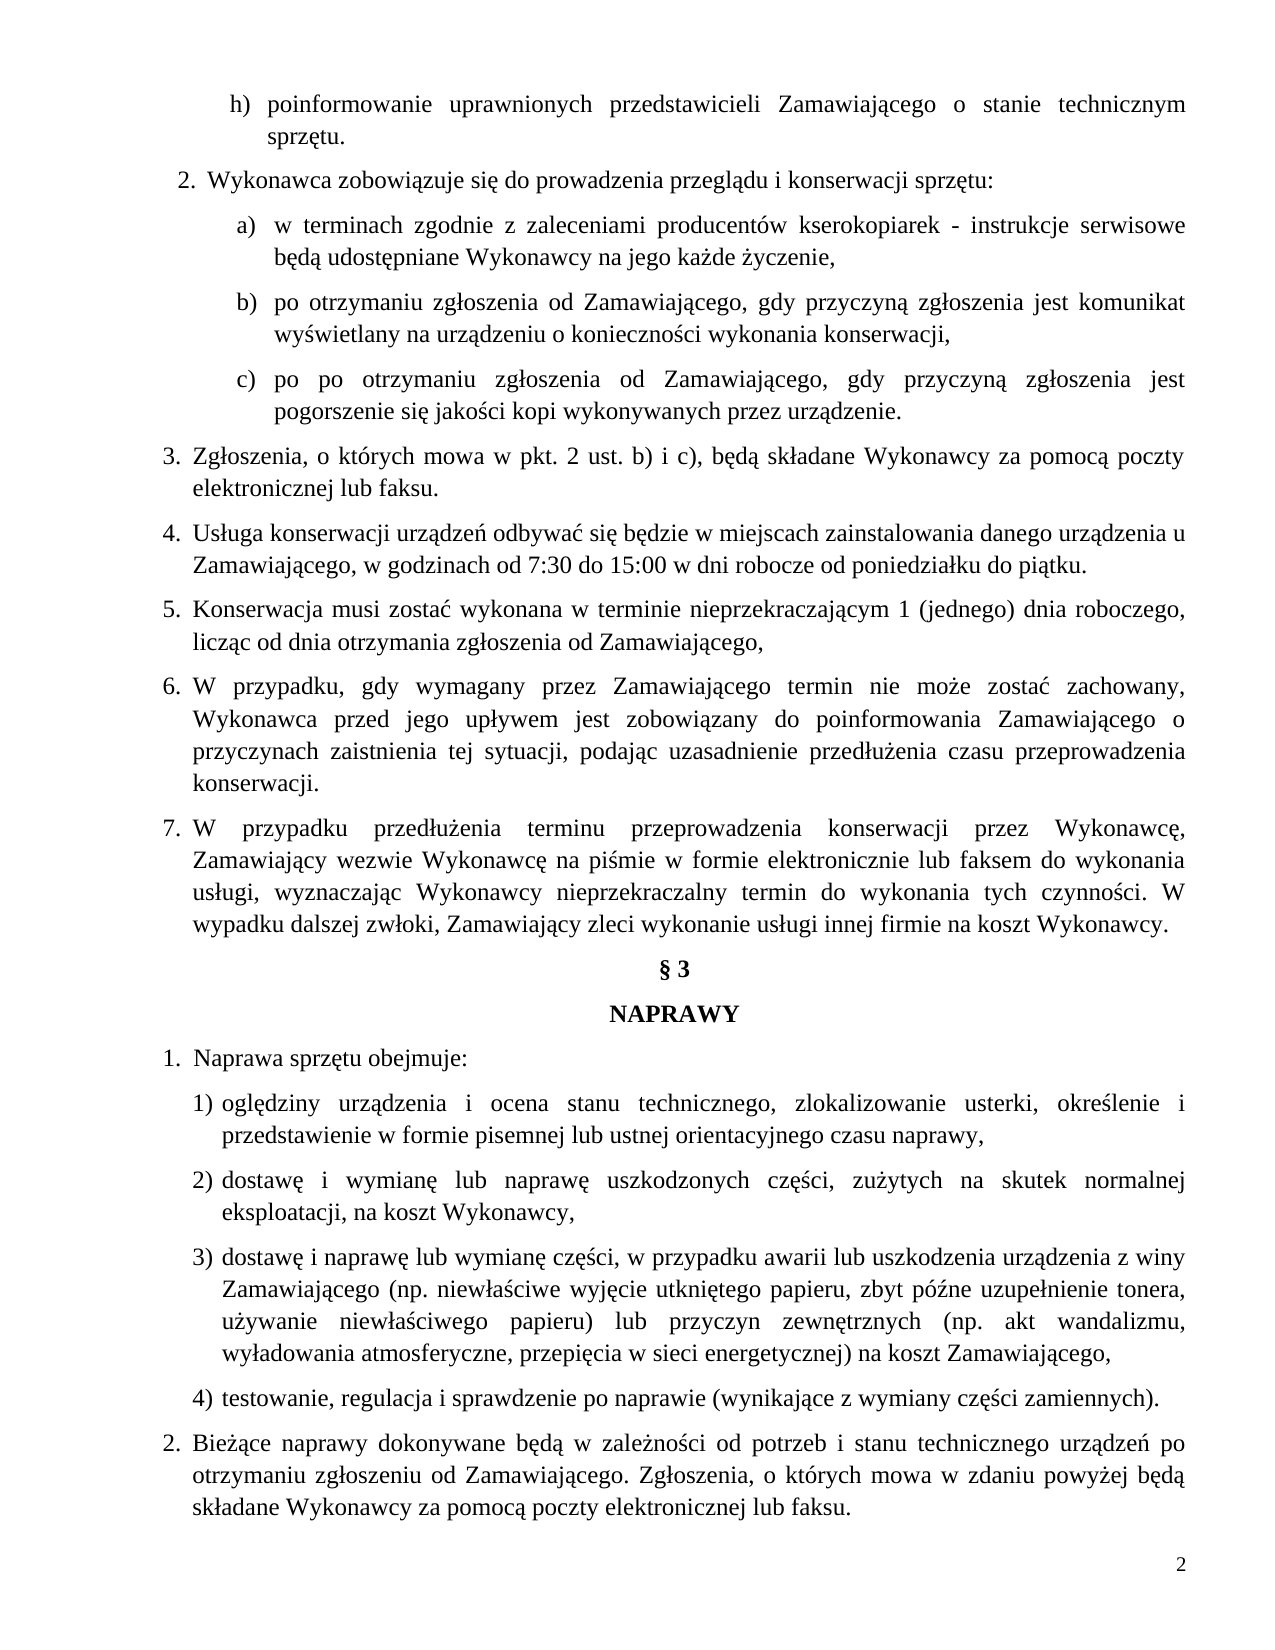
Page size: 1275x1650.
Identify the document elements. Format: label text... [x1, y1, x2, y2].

text NAPRAWY [162, 999, 1186, 1027]
list Wykonawca zobowiązuje się do prowadzenia przeglądu i konserwacji sprzętu: [177, 166, 1186, 194]
list oględziny urządzenia i ocena stanu technicznego, zlokalizowanie usterki, określenie i przedstawienie w formie pisemnej lub ustnej orientacyjnego czasu naprawy, [192, 1088, 1186, 1149]
list poinformowanie uprawnionych przedstawicieli Zamawiającego o stanie technicznym sprzętu. [229, 89, 1186, 149]
list Konserwacja musi zostać wykonana w terminie nieprzekraczającym 1 (jednego) dnia roboczego, licząc od dnia otrzymania zgłoszenia od Zamawiającego, [162, 594, 1186, 656]
list dostawę i wymianę lub naprawę uszkodzonych części, zużytych na skutek normalnej eksploatacji, na koszt Wykonawcy, [192, 1165, 1186, 1226]
list dostawę i naprawę lub wymianę części, w przypadku awarii lub uszkodzenia urządzenia z winy Zamawiającego (np. niewłaściwe wyjęcie utkniętego papieru, zbyt późne uzupełnienie tonera, używanie niewłaściwego papieru) lub przyczyn zewnętrznych (np. akt wandalizmu, wyładowania atmosferyczne, przepięcia w sieci energetycznej) na koszt Zamawiającego, [192, 1242, 1186, 1367]
list Naprawa sprzętu obejmuje: [162, 1043, 1186, 1072]
text § 3 [162, 954, 1186, 983]
list W przypadku przedłużenia terminu przeprowadzenia konserwacji przez Wykonawcę, Zamawiający wezwie Wykonawcę na piśmie w formie elektronicznie lub faksem do wykonania usługi, wyznaczając Wykonawcy nieprzekraczalny termin do wykonania tych czynności. W wypadku dalszej zwłoki, Zamawiający zleci wykonanie usługi innej firmie na koszt Wykonawcy. [162, 813, 1186, 938]
list W przypadku, gdy wymagany przez Zamawiającego termin nie może zostać zachowany, Wykonawca przed jego upływem jest zobowiązany do poinformowania Zamawiającego o przyczynach zaistnienia tej sytuacji, podając uzasadnienie przedłużenia czasu przeprowadzenia konserwacji. [162, 671, 1186, 797]
list Bieżące naprawy dokonywane będą w zależności od potrzeb i stanu technicznego urządzeń po otrzymaniu zgłoszeniu od Zamawiającego. Zgłoszenia, o których mowa w zdaniu powyżej będą składane Wykonawcy za pomocą poczty elektronicznej lub faksu. [162, 1428, 1186, 1521]
list po otrzymaniu zgłoszenia od Zamawiającego, gdy przyczyną zgłoszenia jest komunikat wyświetlany na urządzeniu o konieczności wykonania konserwacji, [236, 287, 1186, 348]
list po po otrzymaniu zgłoszenia od Zamawiającego, gdy przyczyną zgłoszenia jest pogorszenie się jakości kopi wykonywanych przez urządzenie. [236, 364, 1186, 425]
list w terminach zgodnie z zaleceniami producentów kserokopiarek - instrukcje serwisowe będą udostępniane Wykonawcy na jego każde życzenie, [236, 210, 1186, 271]
list testowanie, regulacja i sprawdzenie po naprawie (wynikające z wymiany części zamiennych). [192, 1383, 1186, 1412]
list Usługa konserwacji urządzeń odbywać się będzie w miejscach zainstalowania danego urządzenia u Zamawiającego, w godzinach od 7:30 do 15:00 w dni robocze od poniedziałku do piątku. [162, 518, 1186, 579]
list Zgłoszenia, o których mowa w pkt. 2 ust. b) i c), będą składane Wykonawcy za pomocą poczty elektronicznej lub faksu. [162, 441, 1186, 502]
